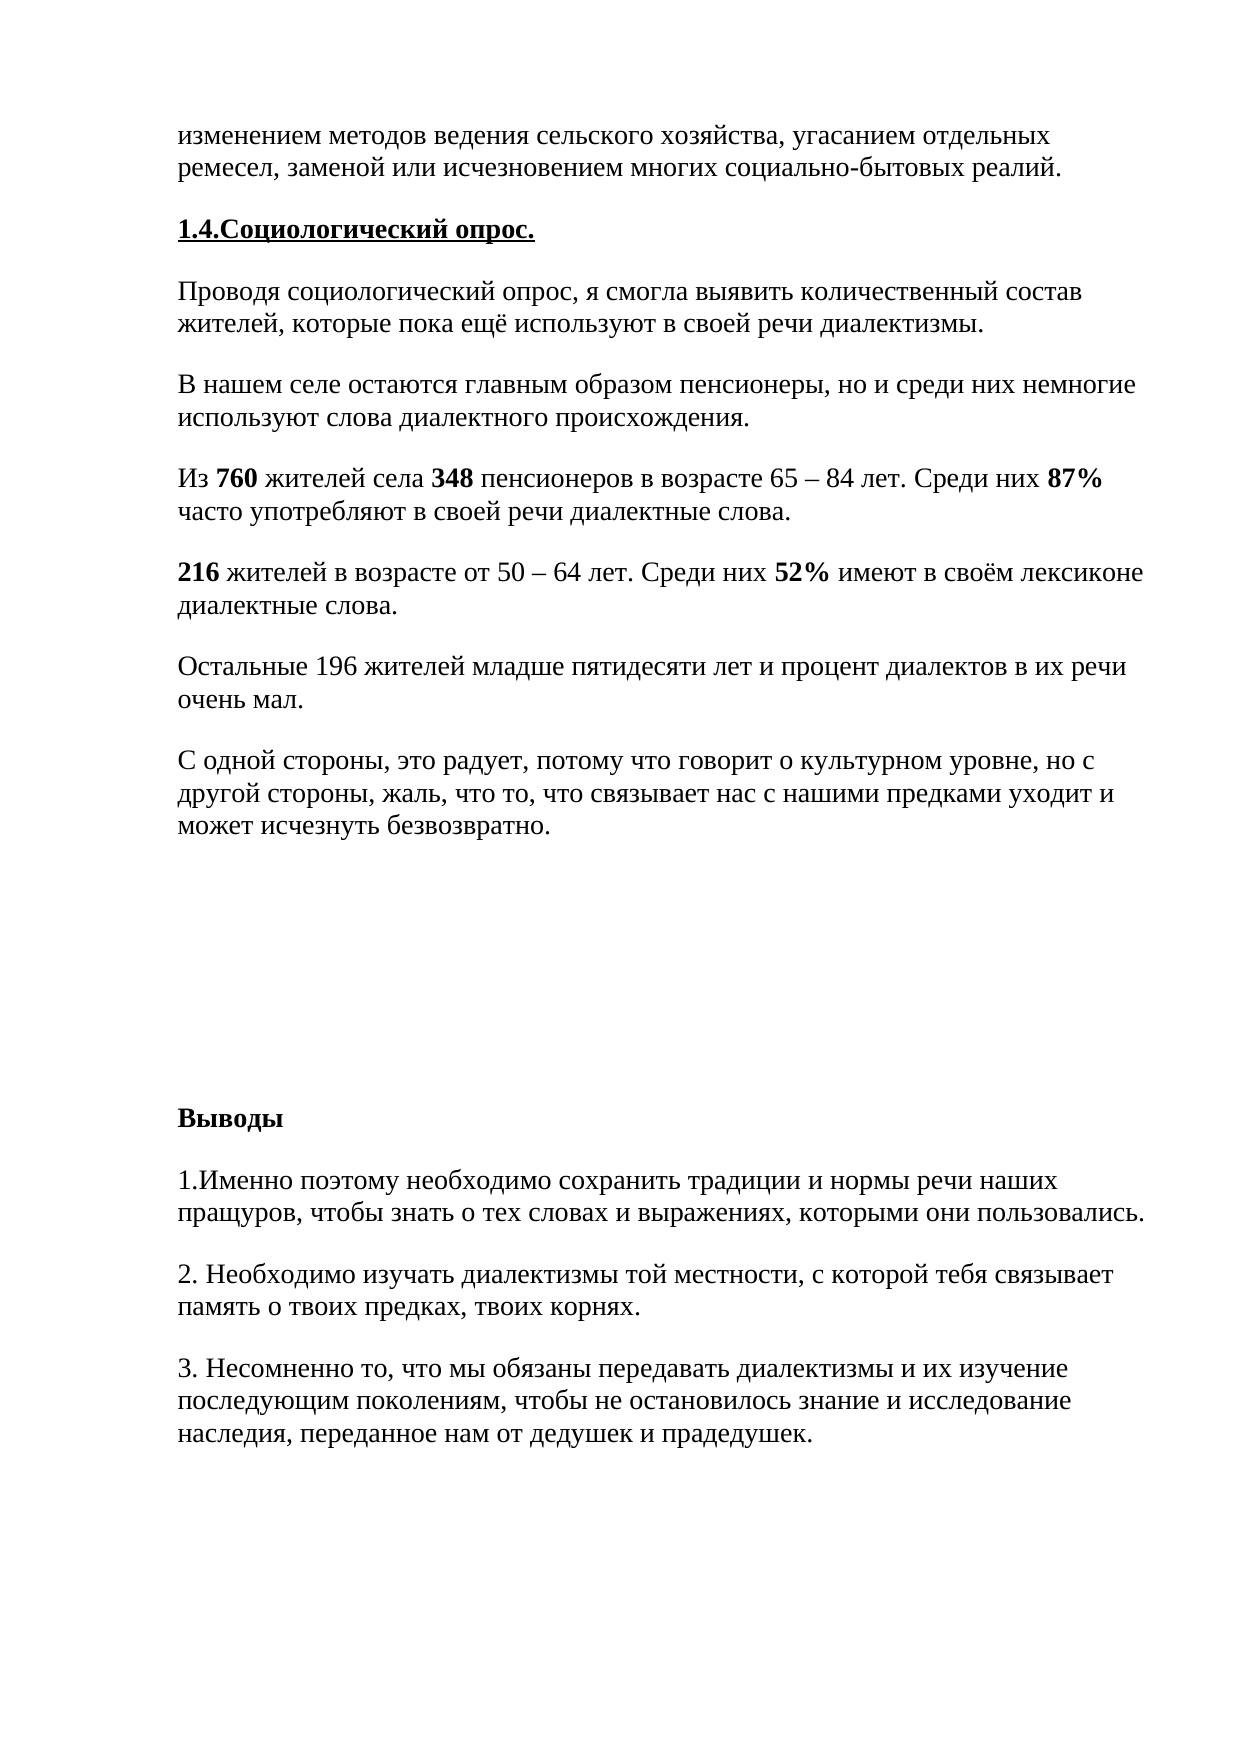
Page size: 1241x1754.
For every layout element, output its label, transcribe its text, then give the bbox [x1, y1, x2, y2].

text 216 жителей в возрасте от 50 – 64 лет. Среди них 52% имеют в своём лексиконе диалектные слова. [177, 556, 1152, 620]
text 1.4.Социологический опрос. [177, 212, 1152, 244]
text 1.Именно поэтому необходимо сохранить традиции и нормы речи наших пращуров, чтобы знать о тех словах и выражениях, которыми они пользовались. [177, 1163, 1152, 1228]
text 3. Несомненно то, что мы обязаны передавать диалектизмы и их изучение последующим поколениям, чтобы не остановилось знание и исследование наследия, переданное нам от дедушек и прадедушек. [177, 1351, 1152, 1448]
text С одной стороны, это радует, потому что говорит о культурном уровне, но с другой стороны, жаль, что то, что связывает нас с нашими предками уходит и может исчезнуть безвозвратно. [177, 743, 1152, 841]
text 2. Необходимо изучать диалектизмы той местности, с которой тебя связывает память о твоих предках, твоих корнях. [177, 1257, 1152, 1322]
text Остальные 196 жителей младше пятидесяти лет и процент диалектов в их речи очень мал. [177, 649, 1152, 714]
text Выводы [177, 1101, 1152, 1134]
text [177, 118, 1152, 183]
text В нашем селе остаются главным образом пенсионеры, но и среди них немногие используют слова диалектного происхождения. [177, 368, 1152, 432]
text Проводя социологический опрос, я смогла выявить количественный состав жителей, которые пока ещё используют в своей речи диалектизмы. [177, 274, 1152, 338]
text Из 760 жителей села 348 пенсионеров в возрасте 65 – 84 лет. Среди них 87% часто употребляют в своей речи диалектные слова. [177, 462, 1152, 526]
